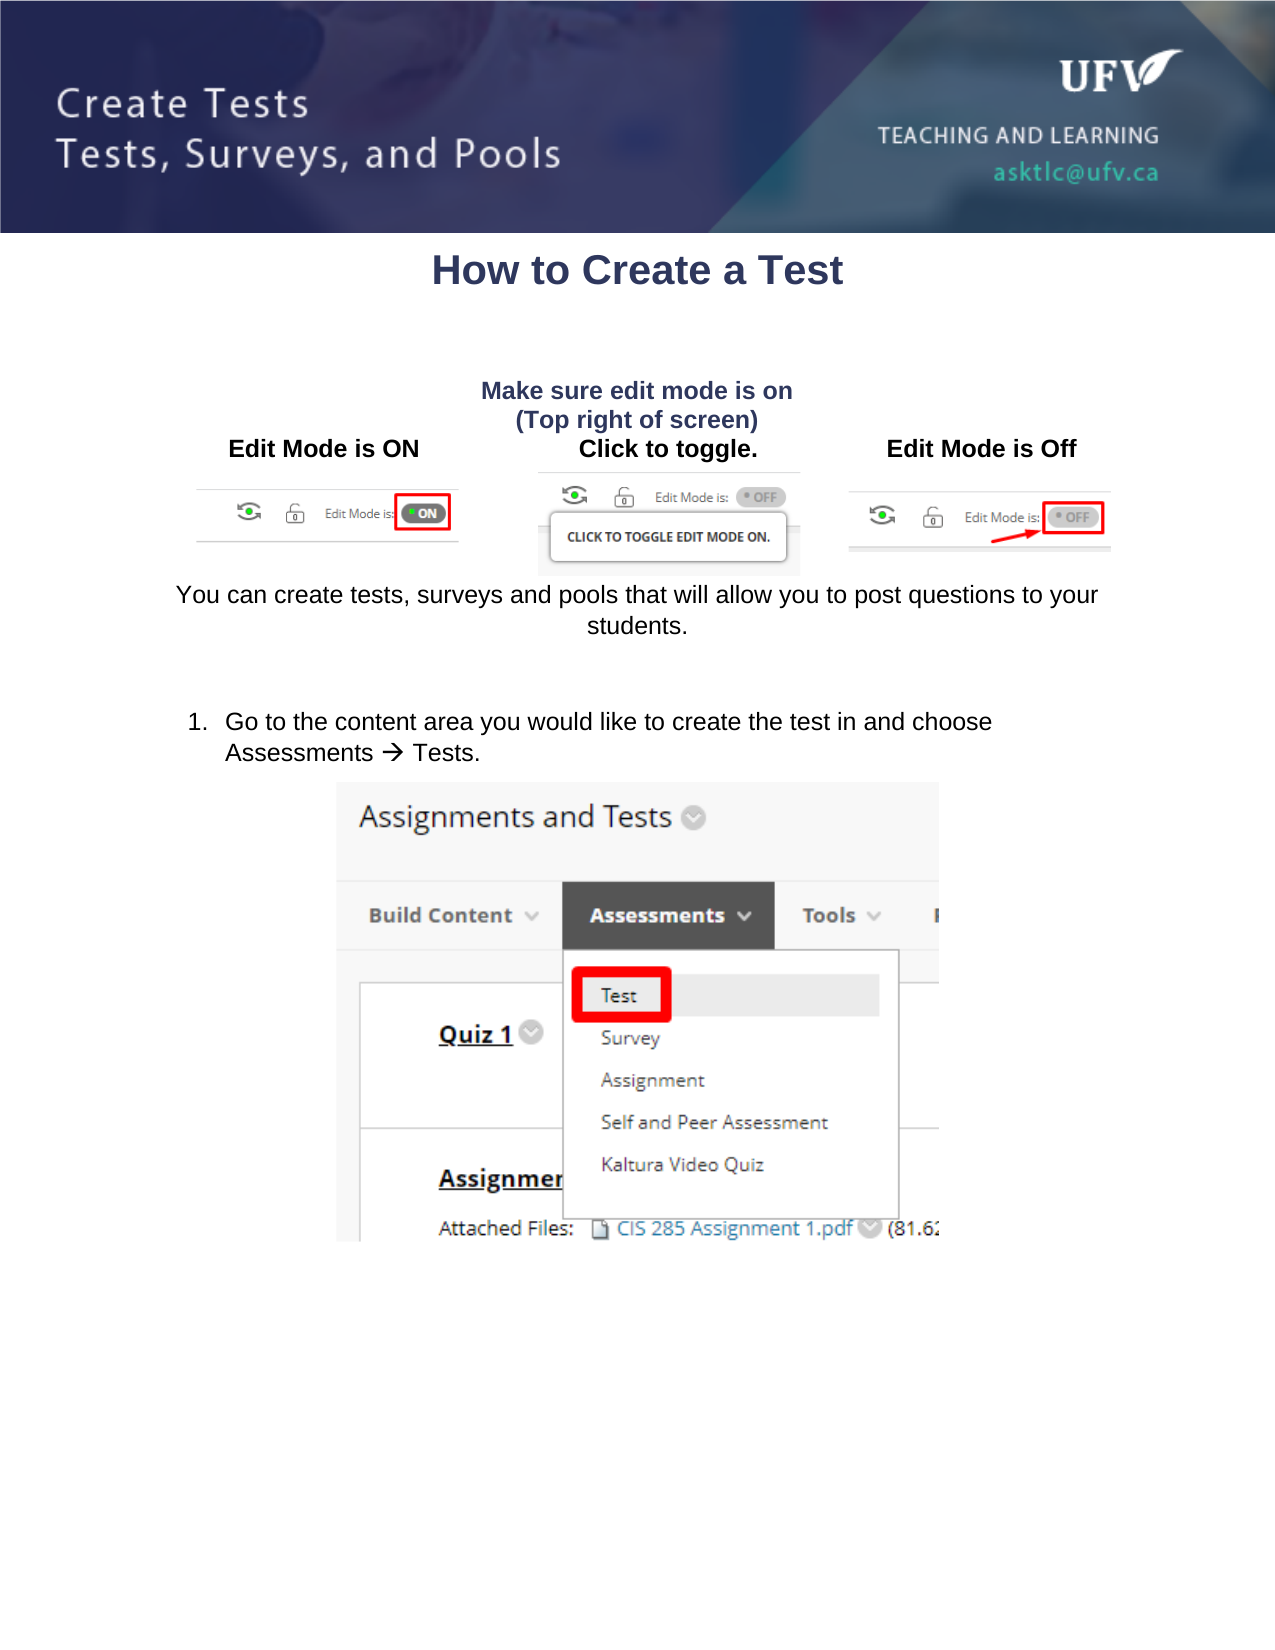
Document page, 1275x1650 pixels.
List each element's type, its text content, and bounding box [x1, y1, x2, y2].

list Go to the content area you would like to create the test in and choose Assessments Tests. [187, 707, 1125, 767]
table_cell Click to toggle. [498, 434, 839, 462]
picture [0, 0, 1275, 233]
table_cell [498, 463, 839, 580]
table_cell [839, 463, 1124, 580]
title How to Create a Test [150, 245, 1125, 293]
table_header Make sure edit mode is on (Top right of screen) [150, 314, 1124, 434]
picture [538, 471, 801, 576]
picture [196, 488, 459, 543]
table_cell Edit Mode is Off [839, 434, 1124, 462]
table_cell Edit Mode is ON [150, 434, 498, 462]
picture [336, 782, 939, 1245]
table_cell [150, 463, 498, 580]
text You can create tests, surveys and pools that will allow you to post questions to your students. [150, 580, 1125, 640]
picture [848, 488, 1111, 552]
